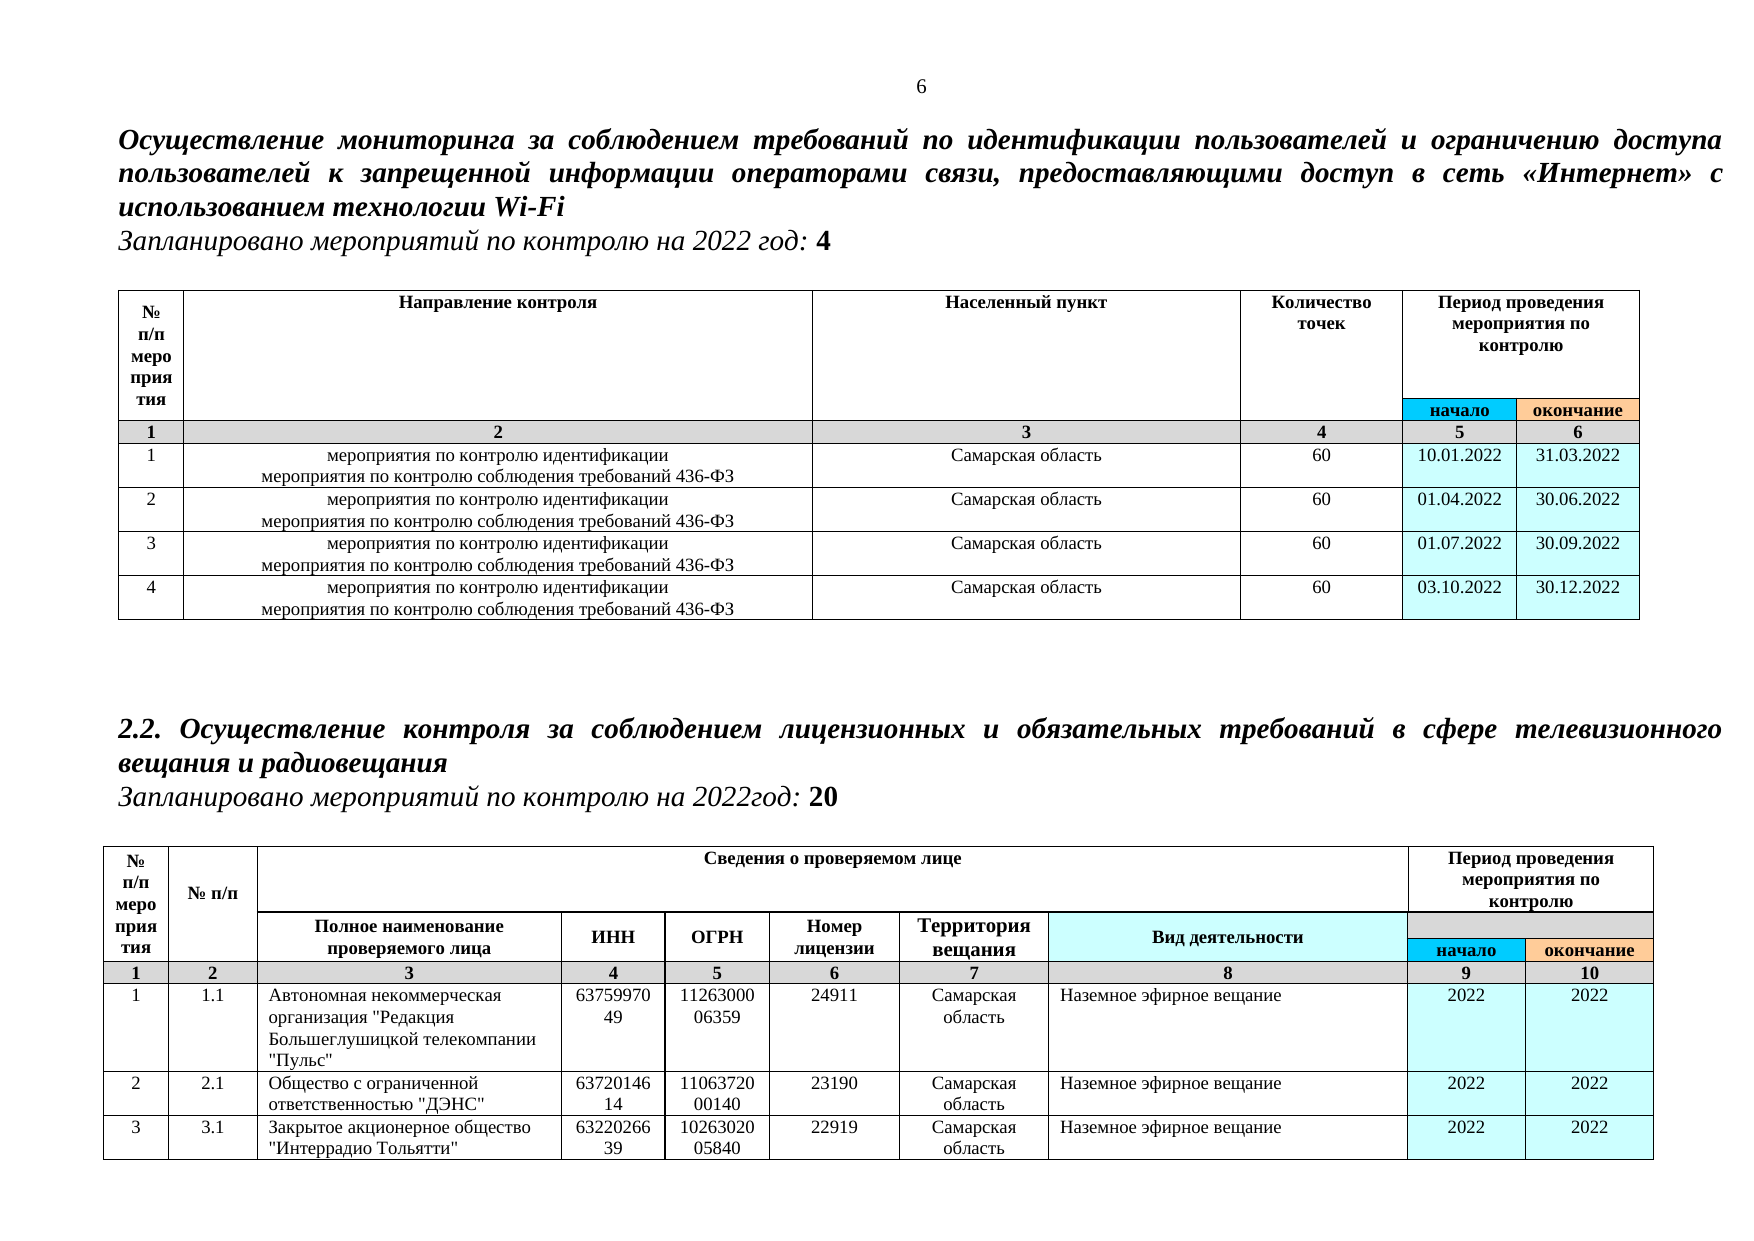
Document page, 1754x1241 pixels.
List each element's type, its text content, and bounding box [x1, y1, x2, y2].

table_cell 3 [258, 962, 561, 983]
text 2.2. Осуществление контроля за соблюдением лицензионных и обязательных требований в сфере телевизионного вещания и радиовещания [118, 712, 1724, 779]
text Запланировано мероприятий по контролю на 2022год: 20 [118, 779, 1724, 812]
table_cell 31.03.2022 [1517, 444, 1639, 487]
table_cell 2022 [1526, 984, 1653, 1071]
table_cell 1026302005840 [666, 1116, 769, 1159]
table_cell 60 [1241, 444, 1402, 487]
table_cell 2 [104, 1072, 168, 1115]
table_cell 1 [119, 421, 183, 443]
table_cell 30.12.2022 [1517, 576, 1639, 619]
table_header № п/п мероприятия [104, 847, 168, 961]
table_cell Закрытое акционерное общество "Интеррадио Тольятти" [258, 1116, 561, 1159]
table_cell 3 [813, 421, 1240, 443]
table_cell 1126300006359 [666, 984, 769, 1071]
table_cell 2 [169, 962, 257, 983]
table_cell Самарская область [900, 1116, 1048, 1159]
table_cell 5 [666, 962, 769, 983]
table_cell 30.09.2022 [1517, 532, 1639, 575]
table_cell 3 [119, 532, 183, 575]
table_cell 24911 [770, 984, 899, 1071]
table_cell 23190 [770, 1072, 899, 1115]
table_header № п/п [169, 847, 257, 961]
table_cell 6 [770, 962, 899, 983]
table_cell 1 [104, 962, 168, 983]
table_cell мероприятия по контролю идентификации мероприятия по контролю соблюдения требований 436-ФЗ [184, 576, 812, 619]
table_cell 2022 [1526, 1072, 1653, 1115]
table_cell ИНН [562, 913, 664, 961]
table_cell Самарская область [813, 488, 1240, 531]
table_cell 1106372000140 [666, 1072, 769, 1115]
table_cell мероприятия по контролю идентификации мероприятия по контролю соблюдения требований 436-ФЗ [184, 532, 812, 575]
table_cell окончание [1526, 939, 1653, 961]
table_cell мероприятия по контролю идентификации мероприятия по контролю соблюдения требований 436-ФЗ [184, 444, 812, 487]
table_cell 3 [104, 1116, 168, 1159]
table_cell Самарская область [900, 984, 1048, 1071]
table_cell 2 [119, 488, 183, 531]
table_cell 01.07.2022 [1403, 532, 1516, 575]
table_cell Самарская область [900, 1072, 1048, 1115]
text Осуществление мониторинга за соблюдением требований по идентификации пользователей и ограничению доступа пользователей к запрещенной информации операторами связи, предоставляющими доступ в сеть «Интернет» с использованием технологии Wi-Fi [118, 122, 1724, 223]
table_cell Полное наименование проверяемого лица [258, 913, 561, 961]
table_cell Вид деятельности [1049, 913, 1407, 961]
table_cell 22919 [770, 1116, 899, 1159]
table_cell 5 [1403, 421, 1516, 443]
table_cell 2022 [1408, 1116, 1525, 1159]
table_cell Общество с ограниченной ответственностью "ДЭНС" [258, 1072, 561, 1115]
table_header Период проведения мероприятия по контролю [1403, 291, 1639, 397]
table_cell 2.1 [169, 1072, 257, 1115]
table_cell Самарская область [813, 444, 1240, 487]
table_cell 3.1 [169, 1116, 257, 1159]
table_header Сведения о проверяемом лице [258, 847, 1408, 911]
table_cell Автономная некоммерческая организация "Редакция Большеглушицкой телекомпании "Пульс" [258, 984, 561, 1071]
table_cell 2 [184, 421, 812, 443]
table_cell 9 [1408, 962, 1525, 983]
table_cell 6 [1517, 421, 1639, 443]
table_header Период проведения мероприятия по контролю [1409, 847, 1653, 911]
table_cell 10.01.2022 [1403, 444, 1516, 487]
text Запланировано мероприятий по контролю на 2022 год: 4 [118, 223, 1724, 256]
table_cell 6372014614 [562, 1072, 664, 1115]
table_cell 03.10.2022 [1403, 576, 1516, 619]
table_cell начало [1403, 399, 1516, 420]
table_cell 60 [1241, 488, 1402, 531]
table_cell Самарская область [813, 532, 1240, 575]
table_cell 1.1 [169, 984, 257, 1071]
table_cell мероприятия по контролю идентификации мероприятия по контролю соблюдения требований 436-ФЗ [184, 488, 812, 531]
table_cell 01.04.2022 [1403, 488, 1516, 531]
table_cell Наземное эфирное вещание [1049, 984, 1407, 1071]
table_cell 30.06.2022 [1517, 488, 1639, 531]
table_cell [1408, 913, 1653, 938]
table_cell 1 [119, 444, 183, 487]
table_cell Самарская область [813, 576, 1240, 619]
table_cell окончание [1517, 399, 1639, 420]
table_cell 4 [119, 576, 183, 619]
table_header Населенный пункт [813, 291, 1240, 420]
table_cell начало [1408, 939, 1525, 961]
table_cell 10 [1526, 962, 1653, 983]
table_cell 7 [900, 962, 1048, 983]
table_cell 60 [1241, 532, 1402, 575]
table_header Количество точек [1241, 291, 1402, 420]
table_cell Наземное эфирное вещание [1049, 1072, 1407, 1115]
table_cell 6375997049 [562, 984, 664, 1071]
table_cell 2022 [1408, 984, 1525, 1071]
table_cell 60 [1241, 576, 1402, 619]
table_cell 4 [562, 962, 664, 983]
table_cell 4 [1241, 421, 1402, 443]
table_header Направление контроля [184, 291, 812, 420]
table_cell 2022 [1408, 1072, 1525, 1115]
table_cell Номер лицензии [770, 913, 899, 961]
table_cell Территория вещания [900, 913, 1048, 961]
table_cell Наземное эфирное вещание [1049, 1116, 1407, 1159]
table_cell 6322026639 [562, 1116, 664, 1159]
table_cell ОГРН [666, 913, 769, 961]
table_cell 1 [104, 984, 168, 1071]
table_cell 2022 [1526, 1116, 1653, 1159]
table_cell 8 [1049, 962, 1407, 983]
table_header № п/п мероприятия [119, 291, 183, 420]
